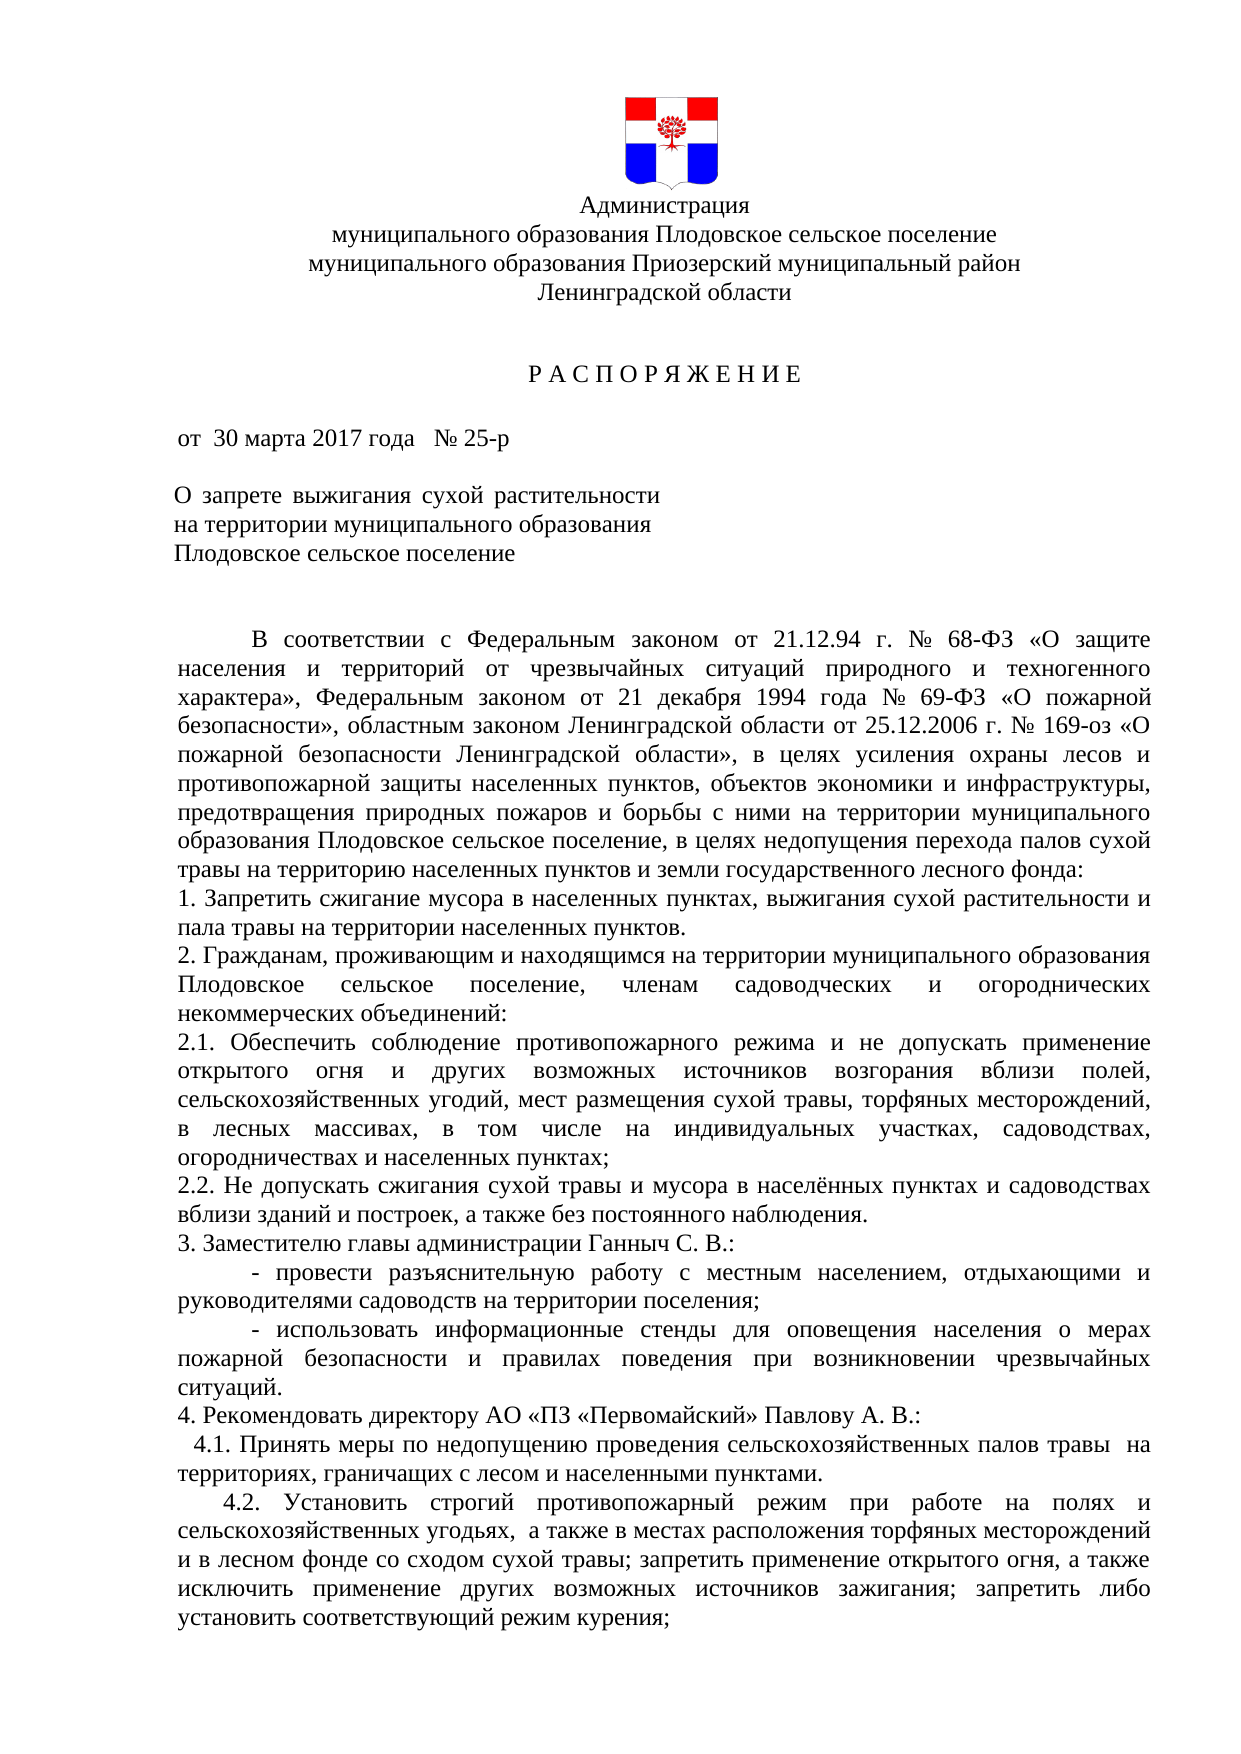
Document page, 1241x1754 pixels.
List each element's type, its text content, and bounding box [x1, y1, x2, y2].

text 3. Заместителю главы администрации Ганныч С. В.: [177, 1228, 1152, 1257]
text 4.1. Принять меры по недопущению проведения сельскохозяйственных палов травы на территориях, граничащих с лесом и населенными пунктами. [177, 1429, 1152, 1487]
text 2.1. Обеспечить соблюдение противопожарного режима и не допускать применение открытого огня и других возможных источников возгорания вблизи полей, сельскохозяйственных угодий, мест размещения сухой травы, торфяных месторождений, в лесных массивах, в том числе на индивидуальных участках, садоводствах, огородничествах и населенных пунктах; [177, 1027, 1152, 1170]
subtitle Р А С П О Р Я Ж Е Н И Е [177, 359, 1152, 388]
table_header О запрете выжигания сухой растительности на территории муниципального образования Плодовское сельское поселение [163, 480, 672, 595]
text муниципального образования Плодовское сельское поселение [177, 219, 1152, 248]
text 4.2. Установить строгий противопожарный режим при работе на полях и сельскохозяйственных угодьях, а также в местах расположения торфяных месторождений и в лесном фонде со сходом сухой травы; запретить применение открытого огня, а также исключить применение других возможных источников зажигания; запретить либо установить соответствующий режим курения; [177, 1487, 1152, 1630]
picture [624, 96, 719, 191]
text В соответствии с Федеральным законом от 21.12.94 г. № 68-ФЗ «О защите населения и территорий от чрезвычайных ситуаций природного и техногенного характера», Федеральным законом от 21 декабря 1994 года № 69-ФЗ «О пожарной безопасности», областным законом Ленинградской области от 25.12.2006 г. № 169-оз «О пожарной безопасности Ленинградской области», в целях усиления охраны лесов и противопожарной защиты населенных пунктов, объектов экономики и инфраструктуры, предотвращения природных пожаров и борьбы с ними на территории муниципального образования Плодовское сельское поселение, в целях недопущения перехода палов сухой травы на территорию населенных пунктов и земли государственного лесного фонда: [177, 624, 1152, 883]
text 2.2. Не допускать сжигания сухой травы и мусора в населённых пунктах и садоводствах вблизи зданий и построек, а также без постоянного наблюдения. [177, 1170, 1152, 1228]
text 1. Запретить сжигание мусора в населенных пунктах, выжигания сухой растительности и пала травы на территории населенных пунктов. [177, 883, 1152, 940]
text муниципального образования Приозерский муниципальный район [177, 248, 1152, 277]
text - использовать информационные стенды для оповещения населения о мерах пожарной безопасности и правилах поведения при возникновении чрезвычайных ситуаций. [177, 1314, 1152, 1400]
text 4. Рекомендовать директору АО «ПЗ «Первомайский» Павлову А. В.: [177, 1400, 1152, 1429]
text - провести разъяснительную работу с местным населением, отдыхающими и руководителями садоводств на территории поселения; [177, 1257, 1152, 1314]
text 2. Гражданам, проживающим и находящимся на территории муниципального образования Плодовское сельское поселение, членам садоводческих и огороднических некоммерческих объединений: [177, 940, 1152, 1027]
text Ленинградской области [177, 277, 1152, 305]
text Администрация [177, 190, 1152, 219]
text от 30 марта 2017 года № 25-р [177, 423, 1152, 452]
